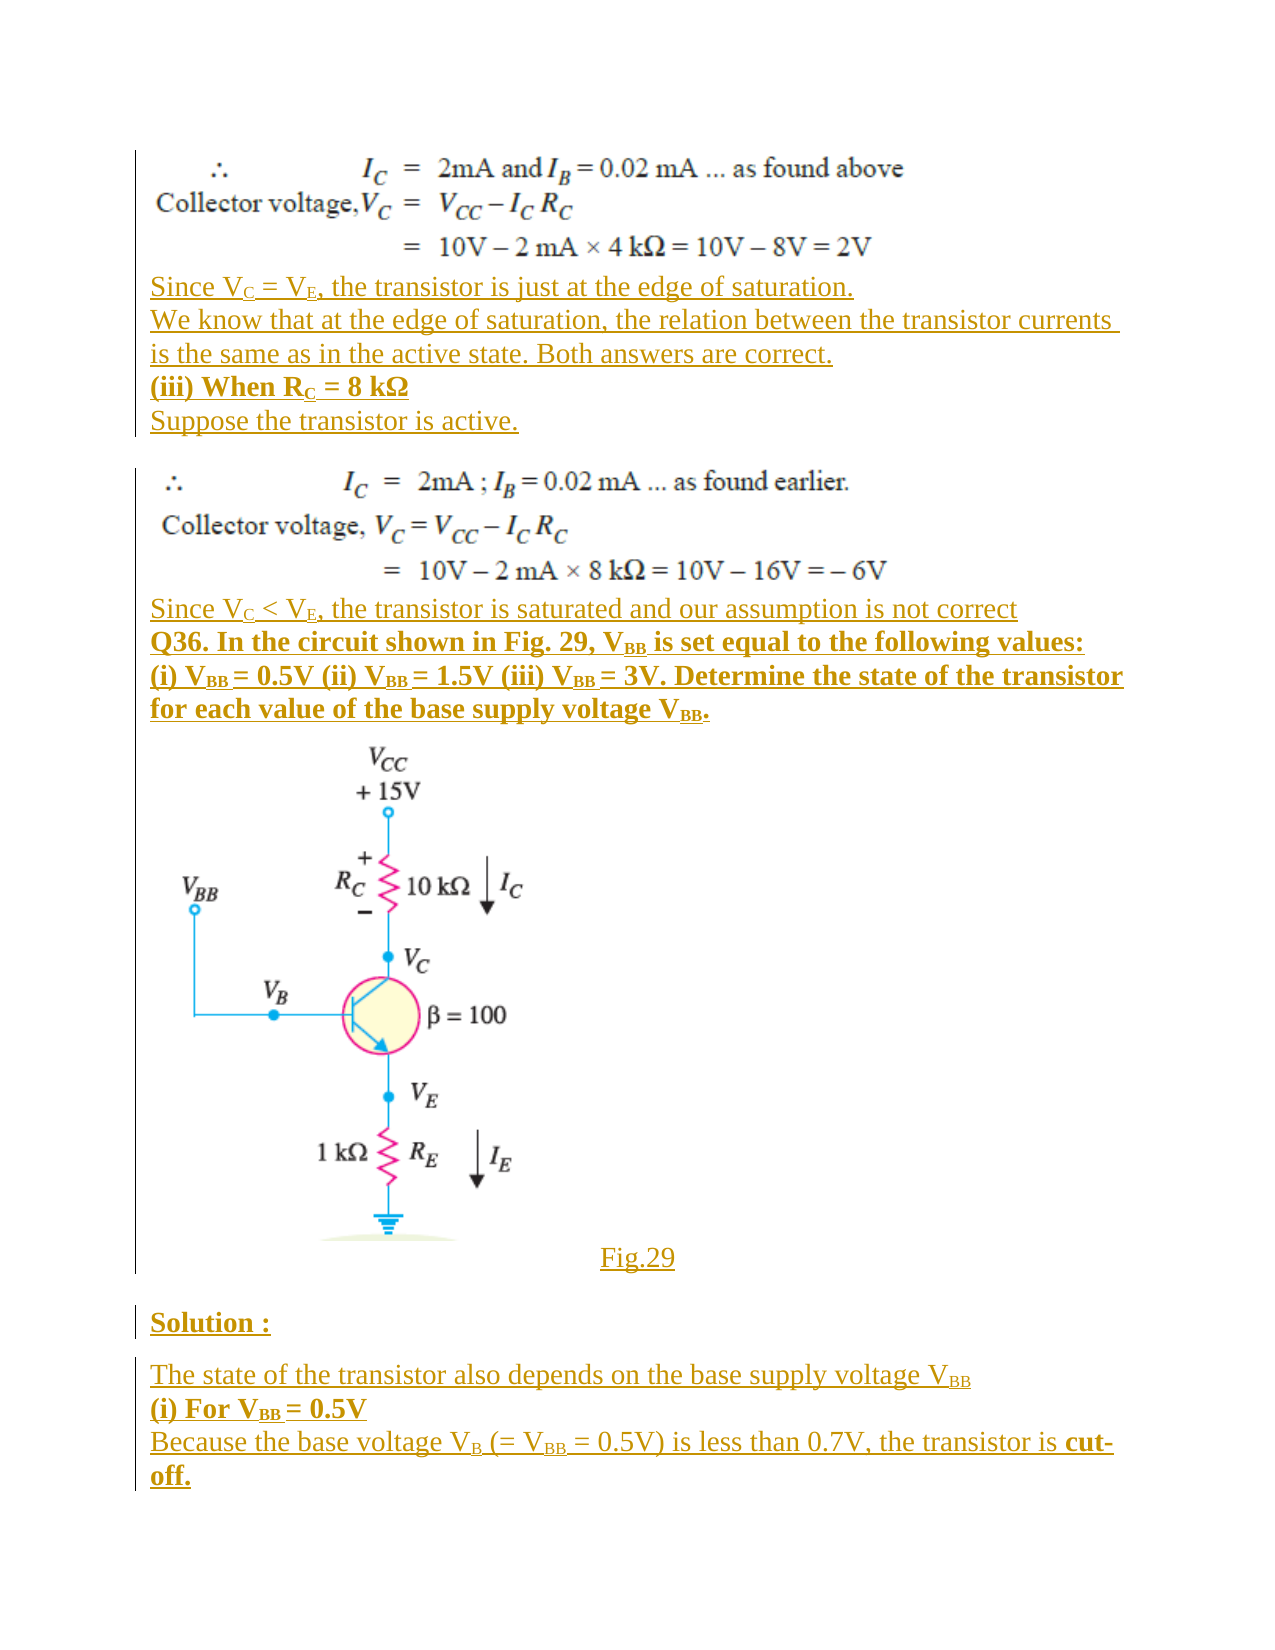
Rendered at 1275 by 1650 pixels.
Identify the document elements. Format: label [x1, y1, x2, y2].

picture [150, 725, 568, 1241]
picture [150, 467, 909, 591]
picture [150, 150, 924, 269]
